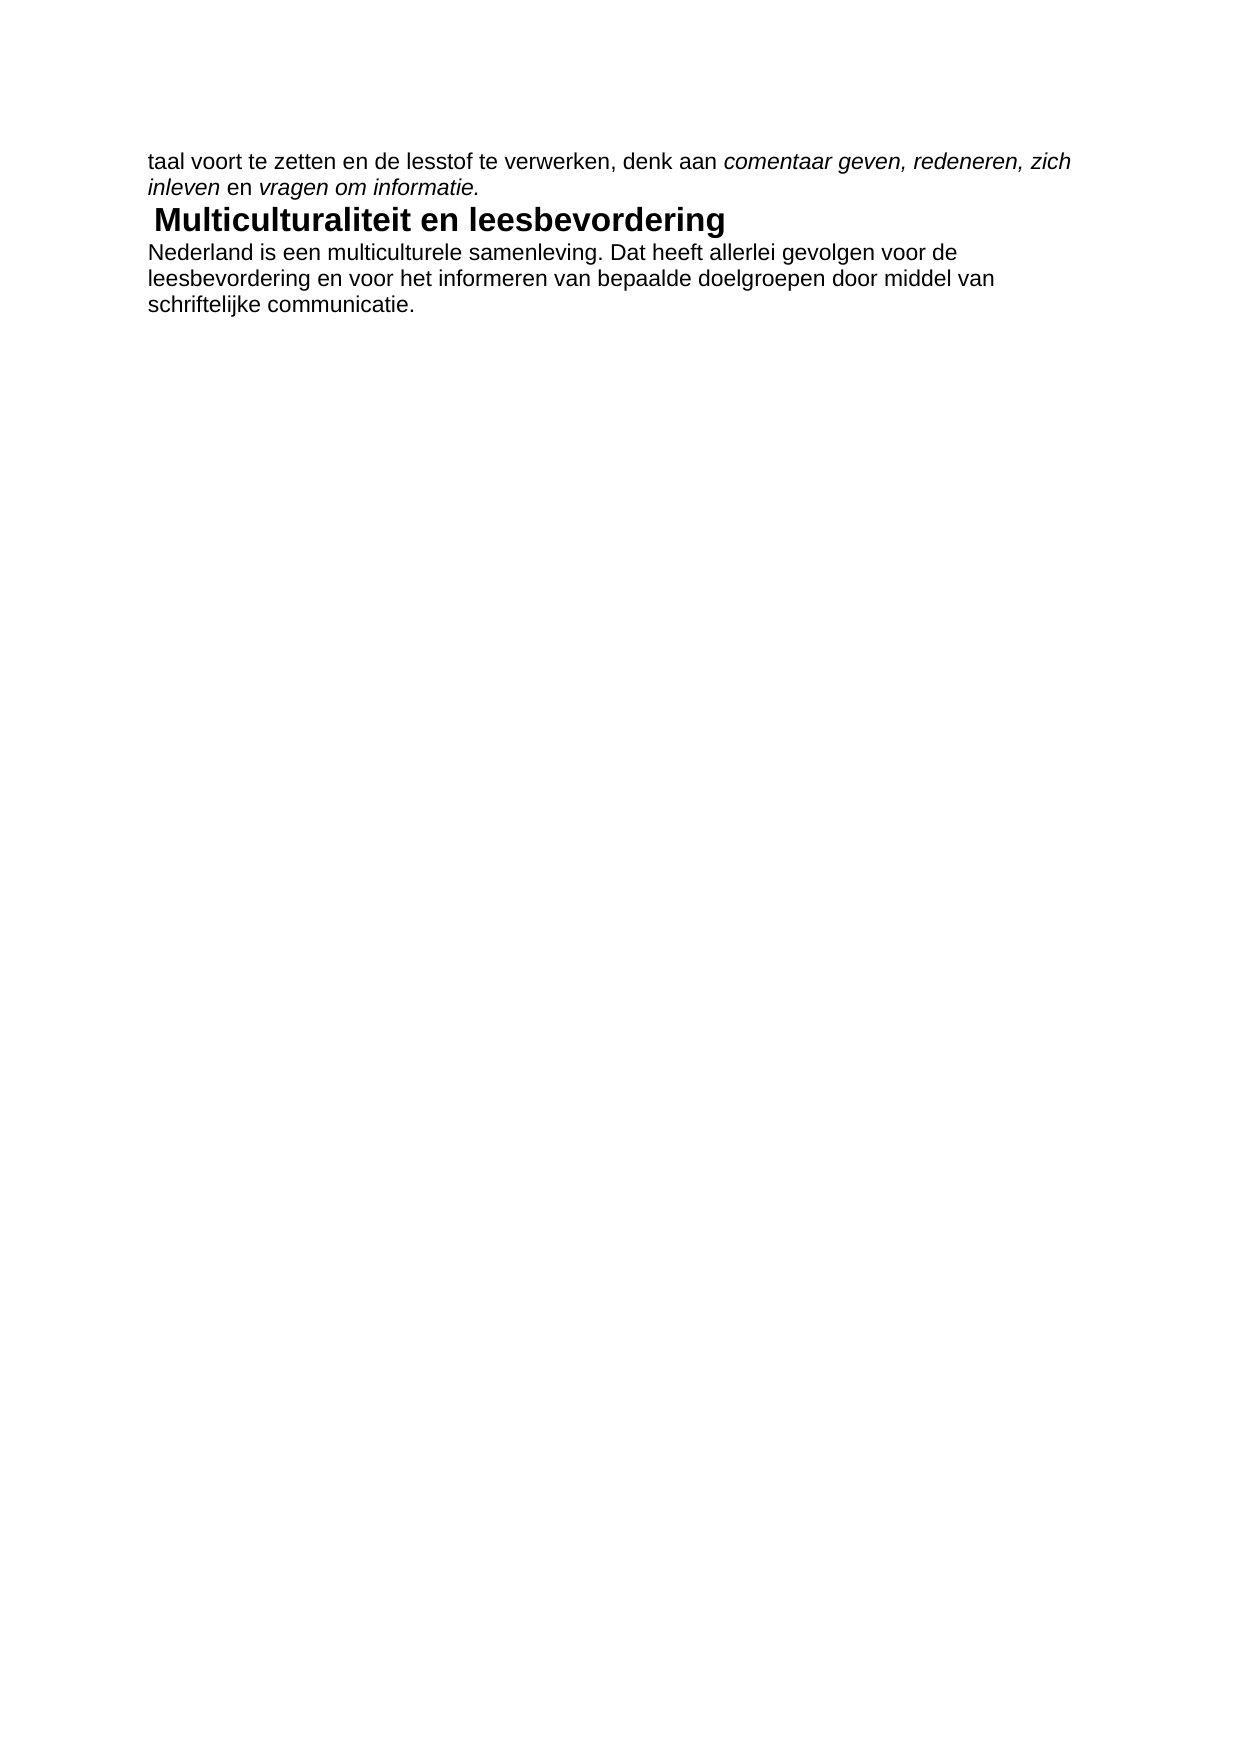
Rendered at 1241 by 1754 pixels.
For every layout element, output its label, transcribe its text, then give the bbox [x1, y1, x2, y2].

text Multiculturaliteit en leesbevordering [148, 200, 1093, 239]
text Nederland is een multiculturele samenleving. Dat heeft allerlei gevolgen voor de leesbevordering en voor het informeren van bepaalde doelgroepen door middel van schriftelijke communicatie. [148, 239, 1093, 318]
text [148, 148, 1093, 200]
